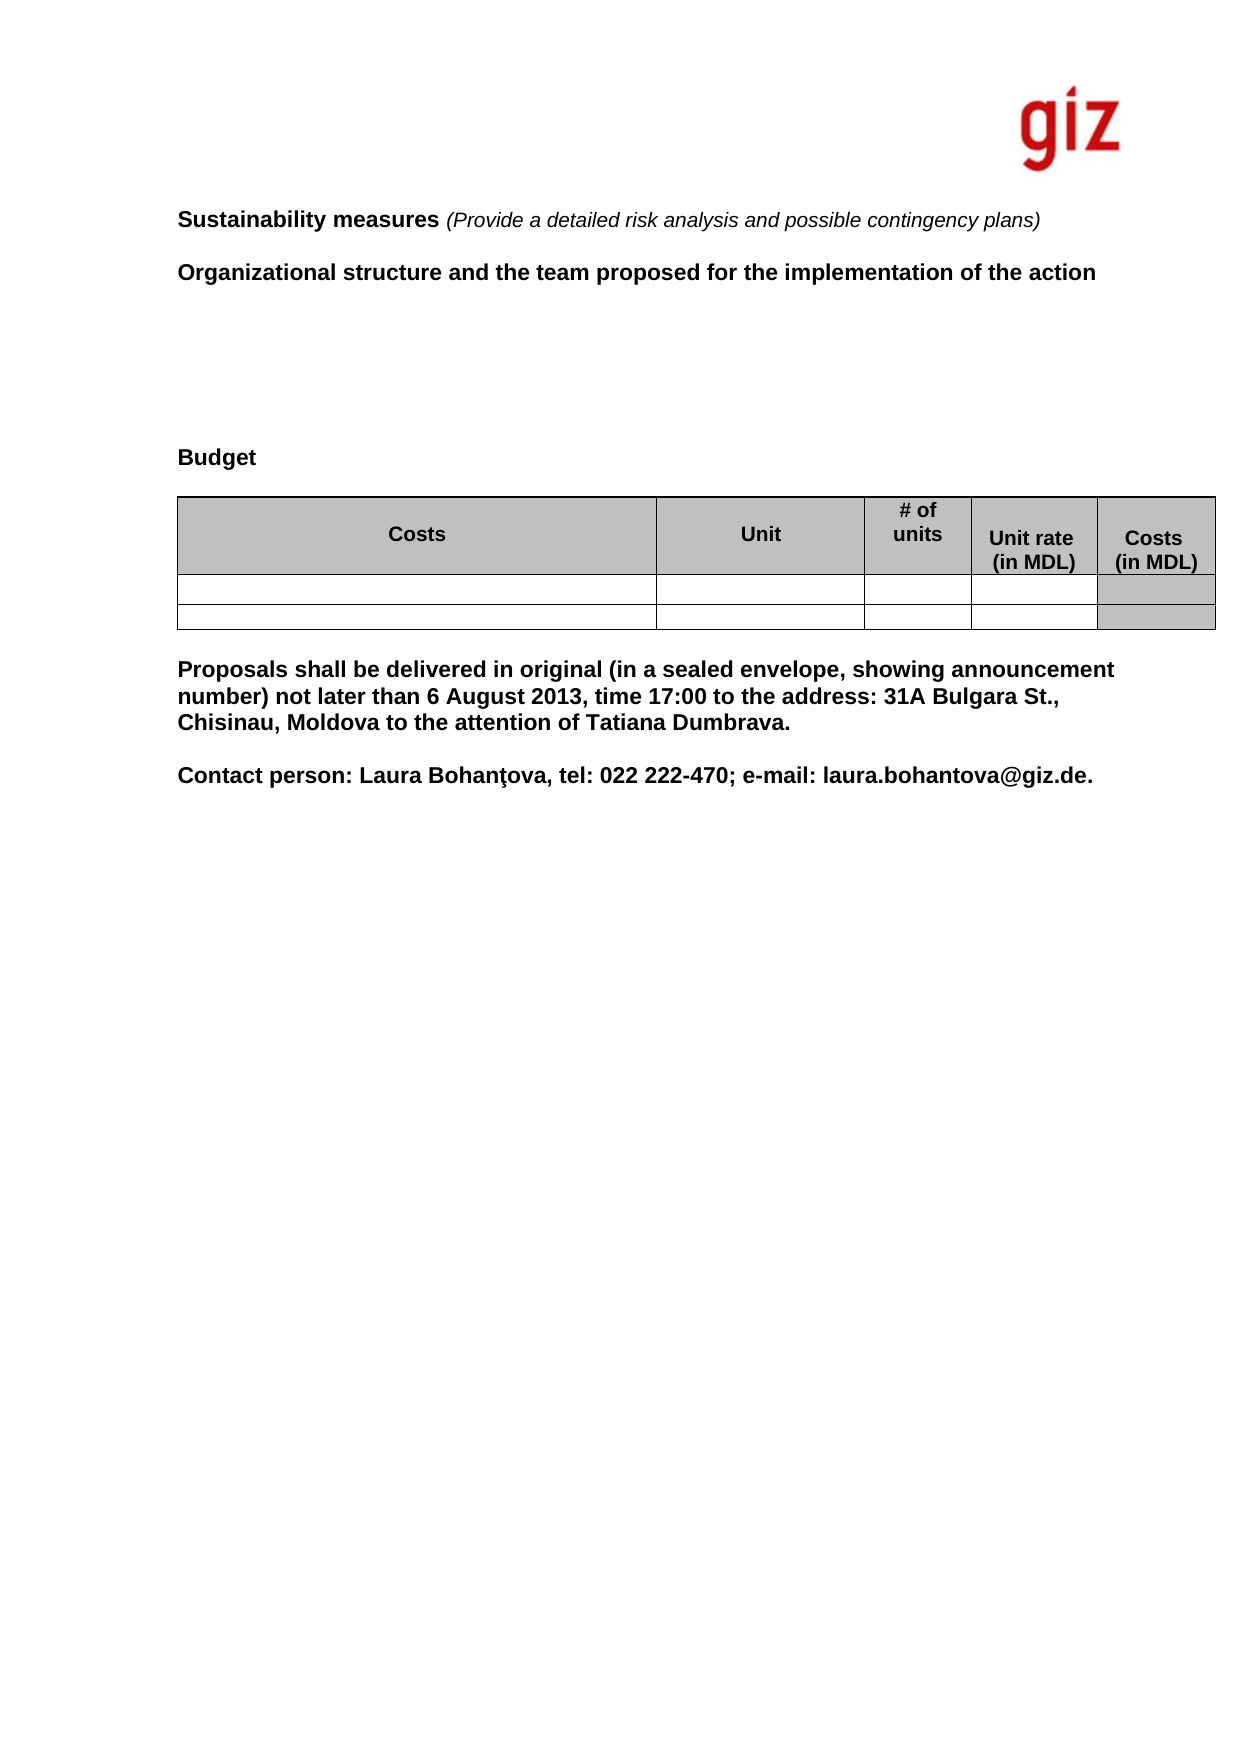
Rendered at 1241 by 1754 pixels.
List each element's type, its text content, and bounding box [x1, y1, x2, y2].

table_cell [178, 575, 656, 604]
picture [995, 73, 1152, 180]
table_cell [1098, 605, 1215, 629]
text Contact person: Laura Bohanţova, tel: 022 222-470; e-mail: laura.bohantova@giz.de. [177, 762, 1152, 788]
table_header Unit [657, 498, 864, 574]
table_cell [1098, 575, 1215, 604]
table_cell [657, 605, 864, 629]
table_header Costs [178, 498, 656, 574]
text Proposals shall be delivered in original (in a sealed envelope, showing announcement number) not later than 6 August 2013, time 17:00 to the address: 31A Bulgara St., Chisinau, Moldova to the attention of Tatiana Dumbrava. [177, 656, 1152, 735]
table_cell [972, 605, 1097, 629]
table_header # of units [865, 498, 971, 574]
table_header Costs (in MDL) [1098, 498, 1215, 574]
table_cell [865, 575, 971, 604]
text Budget [177, 444, 1152, 470]
text Sustainability measures (Provide a detailed risk analysis and possible contingency plans) [177, 206, 1152, 233]
table_header Unit rate (in MDL) [972, 498, 1097, 574]
table_cell [972, 575, 1097, 604]
table_cell [178, 605, 656, 629]
table_cell [657, 575, 864, 604]
text Organizational structure and the team proposed for the implementation of the action [177, 259, 1152, 286]
table_cell [865, 605, 971, 629]
